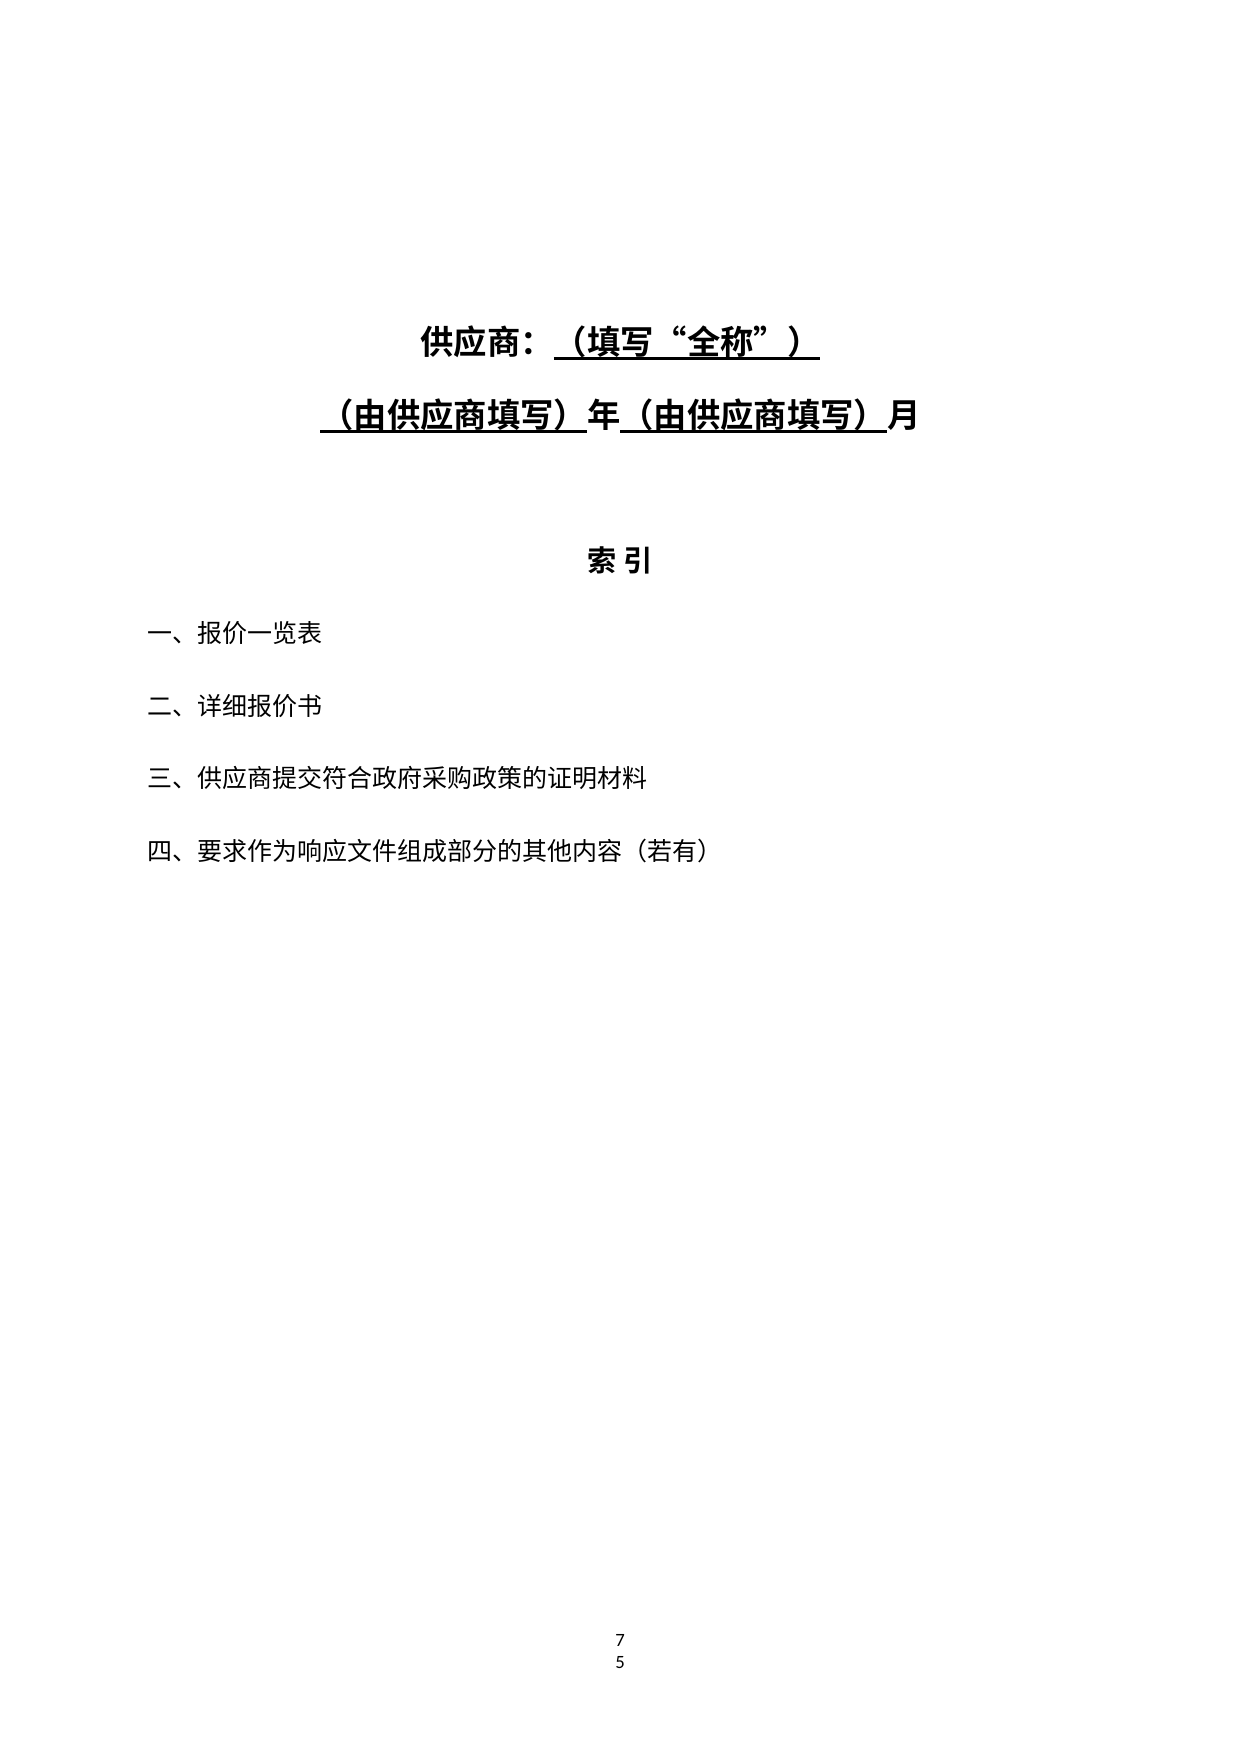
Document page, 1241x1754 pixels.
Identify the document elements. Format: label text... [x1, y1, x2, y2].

text 一、报价一览表 [148, 599, 1093, 664]
text 四、要求作为响应文件组成部分的其他内容（若有） [148, 817, 1093, 882]
text 二、详细报价书 [148, 672, 1093, 737]
text 三、供应商提交符合政府采购政策的证明材料 [148, 744, 1093, 809]
text 索 引 [148, 526, 1093, 591]
text （由供应商填写）年（由供应商填写）月 [148, 380, 1093, 445]
text 供应商：（填写“全称”） [148, 308, 1093, 373]
